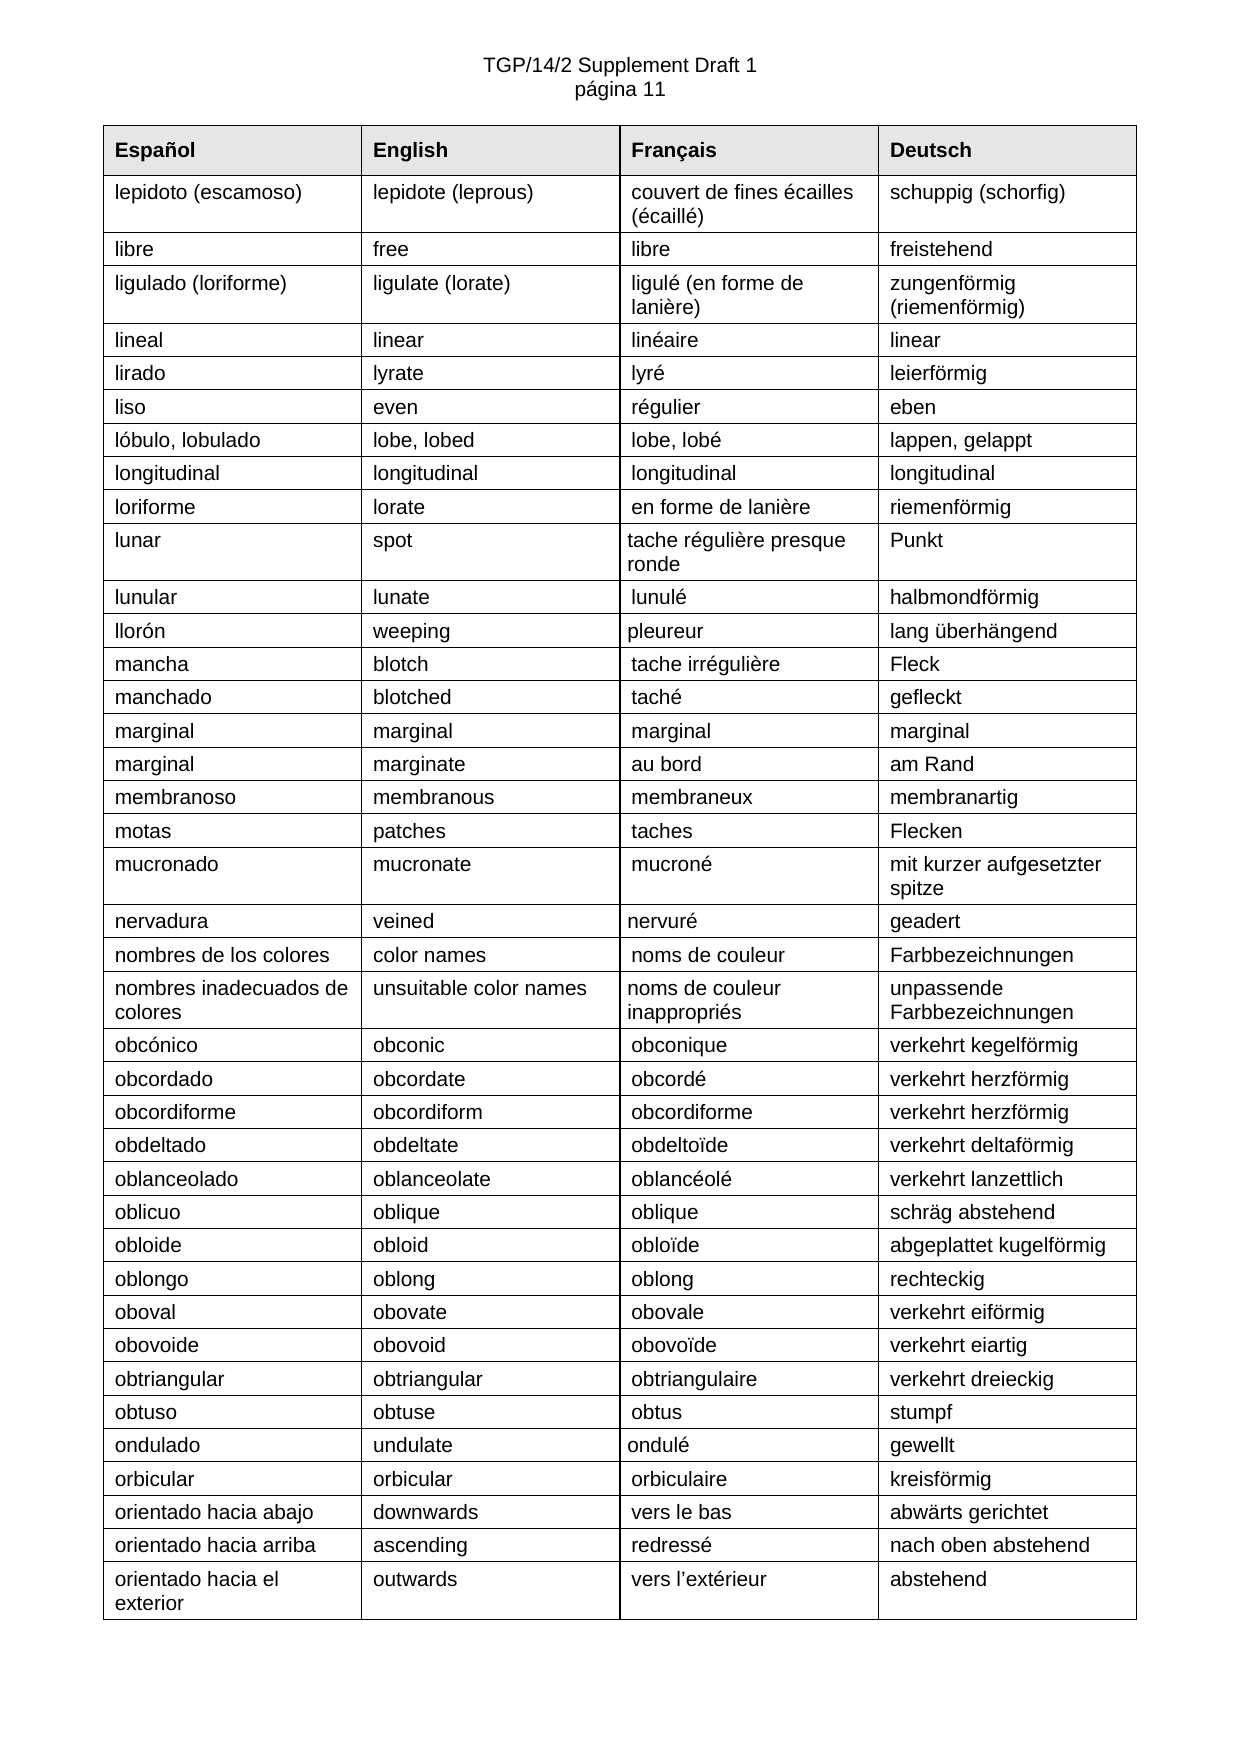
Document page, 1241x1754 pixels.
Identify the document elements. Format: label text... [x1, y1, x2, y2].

table_cell mit kurzer aufgesetzter spitze [879, 848, 1136, 904]
table_cell oboval [104, 1296, 361, 1328]
table_cell linear [879, 324, 1136, 356]
table_cell lorate [362, 490, 619, 523]
table_cell nombres de los colores [104, 938, 361, 971]
table_cell zungenförmig (riemenförmig) [879, 266, 1136, 323]
table_cell unpassende Farbbezeichnungen [879, 972, 1136, 1028]
table_cell obovoid [362, 1329, 619, 1361]
table_cell marginate [362, 748, 619, 780]
table_cell loriforme [104, 490, 361, 523]
table_cell obtriangular [362, 1362, 619, 1394]
table_cell obdeltado [104, 1129, 361, 1161]
table_cell membranartig [879, 781, 1136, 813]
table_cell rechteckig [879, 1262, 1136, 1294]
table_cell libre [621, 233, 878, 265]
table_cell longitudinal [621, 457, 878, 489]
table_cell manchado [104, 681, 361, 713]
table_cell riemenförmig [879, 490, 1136, 523]
table_cell lunar [104, 524, 361, 580]
table_cell halbmondförmig [879, 581, 1136, 613]
table_cell Farbbezeichnungen [879, 938, 1136, 971]
table_cell obcordiform [362, 1096, 619, 1128]
table_cell redressé [621, 1529, 878, 1561]
table_cell verkehrt dreieckig [879, 1362, 1136, 1394]
table_cell lirado [104, 357, 361, 389]
table_cell blotched [362, 681, 619, 713]
table_cell gewellt [879, 1429, 1136, 1461]
table_cell abstehend [879, 1562, 1136, 1618]
table_cell linear [362, 324, 619, 356]
table_cell Fleck [879, 648, 1136, 680]
table_cell ligulate (lorate) [362, 266, 619, 323]
table_cell libre [104, 233, 361, 265]
table_cell au bord [621, 748, 878, 780]
table_cell verkehrt herzförmig [879, 1096, 1136, 1128]
table_cell ondulado [104, 1429, 361, 1461]
table_cell obcordado [104, 1062, 361, 1094]
table_cell lepidote (leprous) [362, 176, 619, 232]
table_cell obovale [621, 1296, 878, 1328]
table_cell lyrate [362, 357, 619, 389]
table_cell nombres inadecuados de colores [104, 972, 361, 1028]
table_cell ondulé [621, 1429, 878, 1461]
table_cell lunulé [621, 581, 878, 613]
table_cell obcordiforme [621, 1096, 878, 1128]
table_cell color names [362, 938, 619, 971]
table_cell nach oben abstehend [879, 1529, 1136, 1561]
table_cell membranous [362, 781, 619, 813]
table_cell orbicular [362, 1462, 619, 1494]
table_cell mucronado [104, 848, 361, 904]
table_cell ascending [362, 1529, 619, 1561]
table_cell obconic [362, 1029, 619, 1061]
table_cell orbicular [104, 1462, 361, 1494]
table_cell undulate [362, 1429, 619, 1461]
table_cell abwärts gerichtet [879, 1496, 1136, 1528]
table_cell vers l’extérieur [621, 1562, 878, 1618]
table_cell freistehend [879, 233, 1136, 265]
table_cell lobe, lobé [621, 424, 878, 456]
table_cell weeping [362, 614, 619, 647]
table_cell en forme de lanière [621, 490, 878, 523]
table_cell pleureur [621, 614, 878, 647]
table_cell régulier [621, 390, 878, 423]
table_cell am Rand [879, 748, 1136, 780]
table_cell verkehrt deltaförmig [879, 1129, 1136, 1161]
table_cell oblique [621, 1196, 878, 1228]
table_cell unsuitable color names [362, 972, 619, 1028]
table_cell verkehrt kegelförmig [879, 1029, 1136, 1061]
table_cell lyré [621, 357, 878, 389]
table_cell lepidoto (escamoso) [104, 176, 361, 232]
table_cell oblong [362, 1262, 619, 1294]
table_cell verkehrt eiförmig [879, 1296, 1136, 1328]
table_cell obtriangular [104, 1362, 361, 1394]
table_cell leierförmig [879, 357, 1136, 389]
table_cell obdeltoïde [621, 1129, 878, 1161]
table_cell lang überhängend [879, 614, 1136, 647]
table_header Français [621, 126, 878, 175]
table_cell membranoso [104, 781, 361, 813]
table_cell lunular [104, 581, 361, 613]
table_cell oblanceolate [362, 1162, 619, 1194]
table_cell lineal [104, 324, 361, 356]
table_cell obconique [621, 1029, 878, 1061]
table_cell verkehrt herzförmig [879, 1062, 1136, 1094]
table_cell tache régulière presque ronde [621, 524, 878, 580]
table_cell liso [104, 390, 361, 423]
table_cell orientado hacia el exterior [104, 1562, 361, 1618]
table_cell ligulado (loriforme) [104, 266, 361, 323]
table_cell schuppig (schorfig) [879, 176, 1136, 232]
table_cell obcónico [104, 1029, 361, 1061]
table_cell blotch [362, 648, 619, 680]
table_cell abgeplattet kugelförmig [879, 1229, 1136, 1261]
table_cell obovoïde [621, 1329, 878, 1361]
table_cell spot [362, 524, 619, 580]
table_cell Flecken [879, 814, 1136, 847]
table_cell verkehrt eiartig [879, 1329, 1136, 1361]
table_cell oblanceolado [104, 1162, 361, 1194]
table_cell veined [362, 905, 619, 937]
table_cell obcordiforme [104, 1096, 361, 1128]
table_cell obovate [362, 1296, 619, 1328]
table_cell marginal [104, 748, 361, 780]
table_cell mucronate [362, 848, 619, 904]
table_header Deutsch [879, 126, 1136, 175]
table_cell Punkt [879, 524, 1136, 580]
table_header Español [104, 126, 361, 175]
table_cell gefleckt [879, 681, 1136, 713]
table_cell membraneux [621, 781, 878, 813]
table_cell obloid [362, 1229, 619, 1261]
table_cell longitudinal [362, 457, 619, 489]
table_cell oblancéolé [621, 1162, 878, 1194]
table_cell lóbulo, lobulado [104, 424, 361, 456]
table_cell lunate [362, 581, 619, 613]
table_cell oblique [362, 1196, 619, 1228]
table_cell marginal [362, 714, 619, 747]
table_cell downwards [362, 1496, 619, 1528]
table_cell longitudinal [104, 457, 361, 489]
table_cell lobe, lobed [362, 424, 619, 456]
table_cell taches [621, 814, 878, 847]
table_cell oblicuo [104, 1196, 361, 1228]
table_header English [362, 126, 619, 175]
table_cell noms de couleur inappropriés [621, 972, 878, 1028]
table_cell obcordé [621, 1062, 878, 1094]
table_cell obloïde [621, 1229, 878, 1261]
table_cell vers le bas [621, 1496, 878, 1528]
table_cell obloide [104, 1229, 361, 1261]
table_cell stumpf [879, 1396, 1136, 1428]
table_cell outwards [362, 1562, 619, 1618]
table_cell oblongo [104, 1262, 361, 1294]
table_cell obtriangulaire [621, 1362, 878, 1394]
table_cell kreisförmig [879, 1462, 1136, 1494]
table_cell even [362, 390, 619, 423]
table_cell noms de couleur [621, 938, 878, 971]
table_cell verkehrt lanzettlich [879, 1162, 1136, 1194]
table_cell tache irrégulière [621, 648, 878, 680]
table_cell lappen, gelappt [879, 424, 1136, 456]
table_cell marginal [879, 714, 1136, 747]
table_cell obcordate [362, 1062, 619, 1094]
table_cell taché [621, 681, 878, 713]
table_cell longitudinal [879, 457, 1136, 489]
table_cell orbiculaire [621, 1462, 878, 1494]
table_cell obtuso [104, 1396, 361, 1428]
table_cell oblong [621, 1262, 878, 1294]
table_cell obtuse [362, 1396, 619, 1428]
table_cell nervuré [621, 905, 878, 937]
table_cell obtus [621, 1396, 878, 1428]
table_cell free [362, 233, 619, 265]
table_cell marginal [621, 714, 878, 747]
table_cell schräg abstehend [879, 1196, 1136, 1228]
table_cell obdeltate [362, 1129, 619, 1161]
table_cell linéaire [621, 324, 878, 356]
table_cell mancha [104, 648, 361, 680]
table_cell ligulé (en forme de lanière) [621, 266, 878, 323]
table_cell llorón [104, 614, 361, 647]
table_cell couvert de fines écailles (écaillé) [621, 176, 878, 232]
table_cell marginal [104, 714, 361, 747]
table_cell obovoide [104, 1329, 361, 1361]
table_cell orientado hacia abajo [104, 1496, 361, 1528]
table_cell nervadura [104, 905, 361, 937]
table_cell motas [104, 814, 361, 847]
table_cell patches [362, 814, 619, 847]
table_cell geadert [879, 905, 1136, 937]
table_cell mucroné [621, 848, 878, 904]
table_cell orientado hacia arriba [104, 1529, 361, 1561]
table_cell eben [879, 390, 1136, 423]
